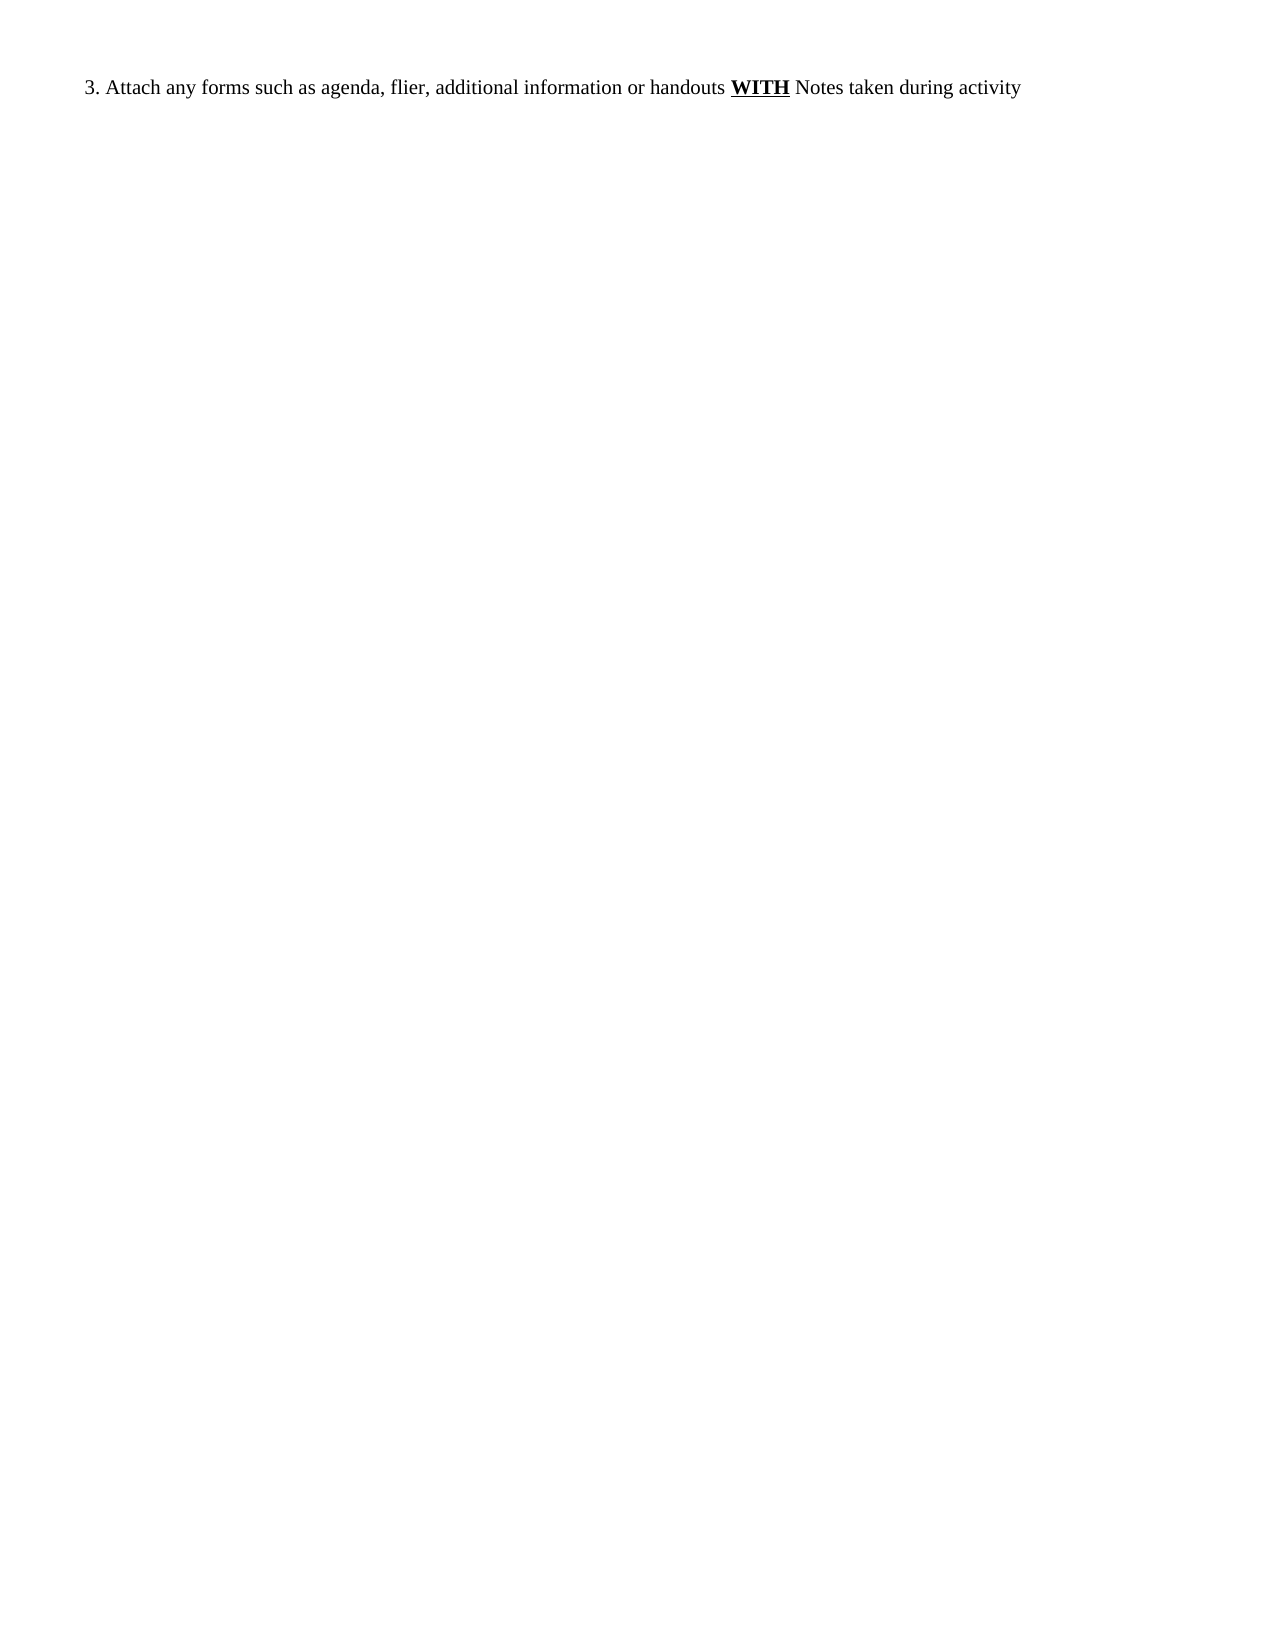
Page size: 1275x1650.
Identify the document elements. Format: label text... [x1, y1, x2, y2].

text 3. Attach any forms such as agenda, flier, additional information or handouts WITH Notes taken during activity [84, 75, 1219, 99]
